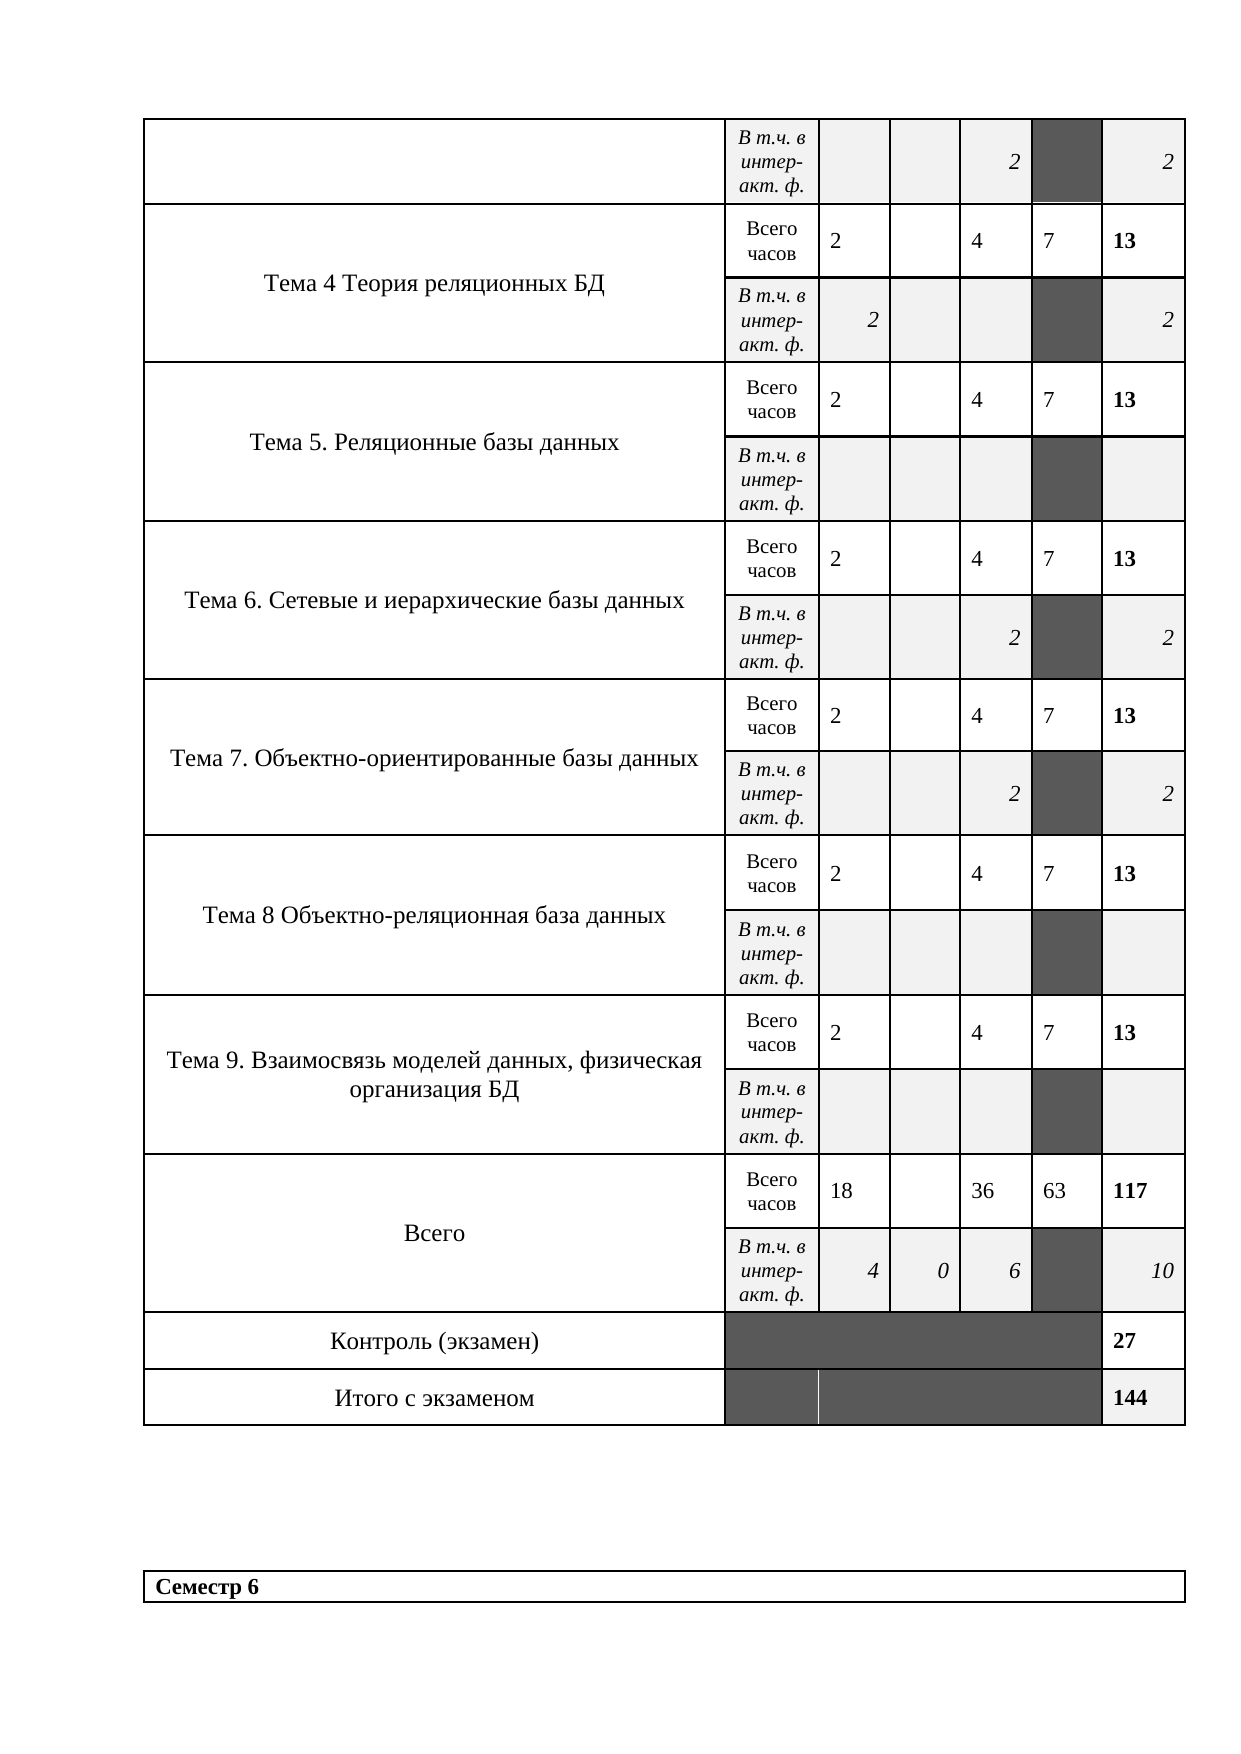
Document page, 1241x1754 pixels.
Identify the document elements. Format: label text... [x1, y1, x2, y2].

table_cell [891, 996, 959, 1068]
table_cell [961, 279, 1031, 361]
table_cell Итого с экзаменом [145, 1370, 724, 1424]
table_cell 13 [1103, 836, 1184, 909]
table_cell [890, 1313, 960, 1368]
table_cell [1033, 438, 1101, 520]
table_cell В т.ч. в интер-акт. ф. [726, 1070, 818, 1153]
table_cell [1032, 1313, 1101, 1368]
table_cell [960, 1313, 1032, 1368]
table_cell [1033, 120, 1101, 202]
table_cell [891, 438, 959, 520]
table_cell [961, 438, 1031, 520]
table_cell [820, 1070, 889, 1153]
table_cell Тема 6. Сетевые и иерархические базы данных [145, 522, 724, 678]
table_cell Тема 9. Взаимосвязь моделей данных, физическая организация БД [145, 996, 724, 1153]
table_cell [1033, 596, 1101, 678]
table_cell [891, 279, 959, 361]
table_cell 2 [820, 522, 889, 594]
table_cell 7 [1033, 680, 1101, 750]
table_cell Всего часов [726, 996, 818, 1068]
table_cell [1033, 1229, 1101, 1311]
table_cell 2 [1103, 596, 1184, 678]
table_cell В т.ч. в интер-акт. ф. [726, 911, 818, 994]
table_cell 2 [1103, 752, 1184, 834]
table_cell 2 [820, 279, 889, 361]
table_cell [1032, 1370, 1101, 1424]
table_cell [961, 1070, 1031, 1153]
table_cell В т.ч. в интер-акт. ф. [726, 438, 818, 520]
table_cell 13 [1103, 680, 1184, 750]
table_cell [891, 680, 959, 750]
table_cell Всего [145, 1155, 724, 1311]
table_cell [891, 1155, 959, 1227]
table_cell 2 [820, 996, 889, 1068]
table_cell 144 [1103, 1370, 1184, 1424]
table_header Семестр 6 [145, 1572, 1184, 1601]
table_cell [820, 911, 889, 994]
table_cell 117 [1103, 1155, 1184, 1227]
table_cell 2 [961, 752, 1031, 834]
table_cell 4 [820, 1229, 889, 1311]
table_cell 63 [1033, 1155, 1101, 1227]
table_cell В т.ч. в интер-акт. ф. [726, 279, 818, 361]
table_cell 4 [961, 522, 1031, 594]
table_cell 13 [1103, 522, 1184, 594]
table_cell [1033, 752, 1101, 834]
table_cell 13 [1103, 205, 1184, 276]
table_cell 2 [820, 680, 889, 750]
table_cell [1103, 911, 1184, 994]
table_cell [891, 120, 959, 202]
table_cell 6 [961, 1229, 1031, 1311]
table_cell 2 [961, 596, 1031, 678]
table_cell В т.ч. в интер-акт. ф. [726, 120, 818, 202]
table_cell [961, 911, 1031, 994]
table_cell [820, 120, 889, 202]
table_cell Тема 4 Теория реляционных БД [145, 205, 724, 361]
table_cell [820, 752, 889, 834]
table_cell [1033, 1070, 1101, 1153]
table_cell Контроль (экзамен) [145, 1313, 724, 1368]
table_cell [726, 1313, 785, 1368]
table_cell 4 [961, 680, 1031, 750]
table_cell [891, 836, 959, 909]
table_cell [1103, 1070, 1184, 1153]
table_cell В т.ч. в интер-акт. ф. [726, 752, 818, 834]
table_cell 10 [1103, 1229, 1184, 1311]
table_cell [1033, 911, 1101, 994]
table_cell Всего часов [726, 1155, 818, 1227]
table_cell 7 [1033, 836, 1101, 909]
table_cell [891, 363, 959, 435]
table_cell [891, 205, 959, 276]
table_cell [1103, 438, 1184, 520]
table_cell 0 [891, 1229, 959, 1311]
table_cell [819, 1370, 890, 1424]
table_cell Тема 5. Реляционные базы данных [145, 363, 724, 520]
table_cell [1033, 279, 1101, 361]
table_cell Всего часов [726, 522, 818, 594]
table_cell 2 [1103, 120, 1184, 202]
table_cell Всего часов [726, 680, 818, 750]
table_cell В т.ч. в интер-акт. ф. [726, 1229, 818, 1311]
table_cell 13 [1103, 363, 1184, 435]
table_cell [785, 1313, 890, 1368]
table_cell 7 [1033, 522, 1101, 594]
table_cell [891, 522, 959, 594]
table_cell 2 [1103, 279, 1184, 361]
table_cell 4 [961, 996, 1031, 1068]
table_cell [891, 1070, 959, 1153]
table_cell Тема 7. Объектно-ориентированные базы данных [145, 680, 724, 834]
table_cell 7 [1033, 996, 1101, 1068]
table_cell 36 [961, 1155, 1031, 1227]
table_cell Всего часов [726, 205, 818, 276]
table_cell [726, 1370, 818, 1424]
table_cell В т.ч. в интер-акт. ф. [726, 596, 818, 678]
table_cell 2 [820, 363, 889, 435]
table_cell Всего часов [726, 363, 818, 435]
table_cell Всего часов [726, 836, 818, 909]
table_cell 4 [961, 363, 1031, 435]
table_cell 2 [820, 205, 889, 276]
table_cell 2 [961, 120, 1031, 202]
table_cell [820, 438, 889, 520]
table_cell 7 [1033, 363, 1101, 435]
table_cell 4 [961, 836, 1031, 909]
table_cell [890, 1370, 960, 1424]
table_cell 13 [1103, 996, 1184, 1068]
table_cell Тема 8 Объектно-реляционная база данных [145, 836, 724, 994]
table_cell [891, 596, 959, 678]
table_cell [891, 911, 959, 994]
table_cell [891, 752, 959, 834]
table_cell 2 [820, 836, 889, 909]
table_cell 7 [1033, 205, 1101, 276]
table_cell 27 [1103, 1313, 1184, 1368]
table_cell [820, 596, 889, 678]
table_cell 18 [820, 1155, 889, 1227]
table_cell 4 [961, 205, 1031, 276]
table_cell [960, 1370, 1032, 1424]
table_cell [145, 120, 724, 202]
